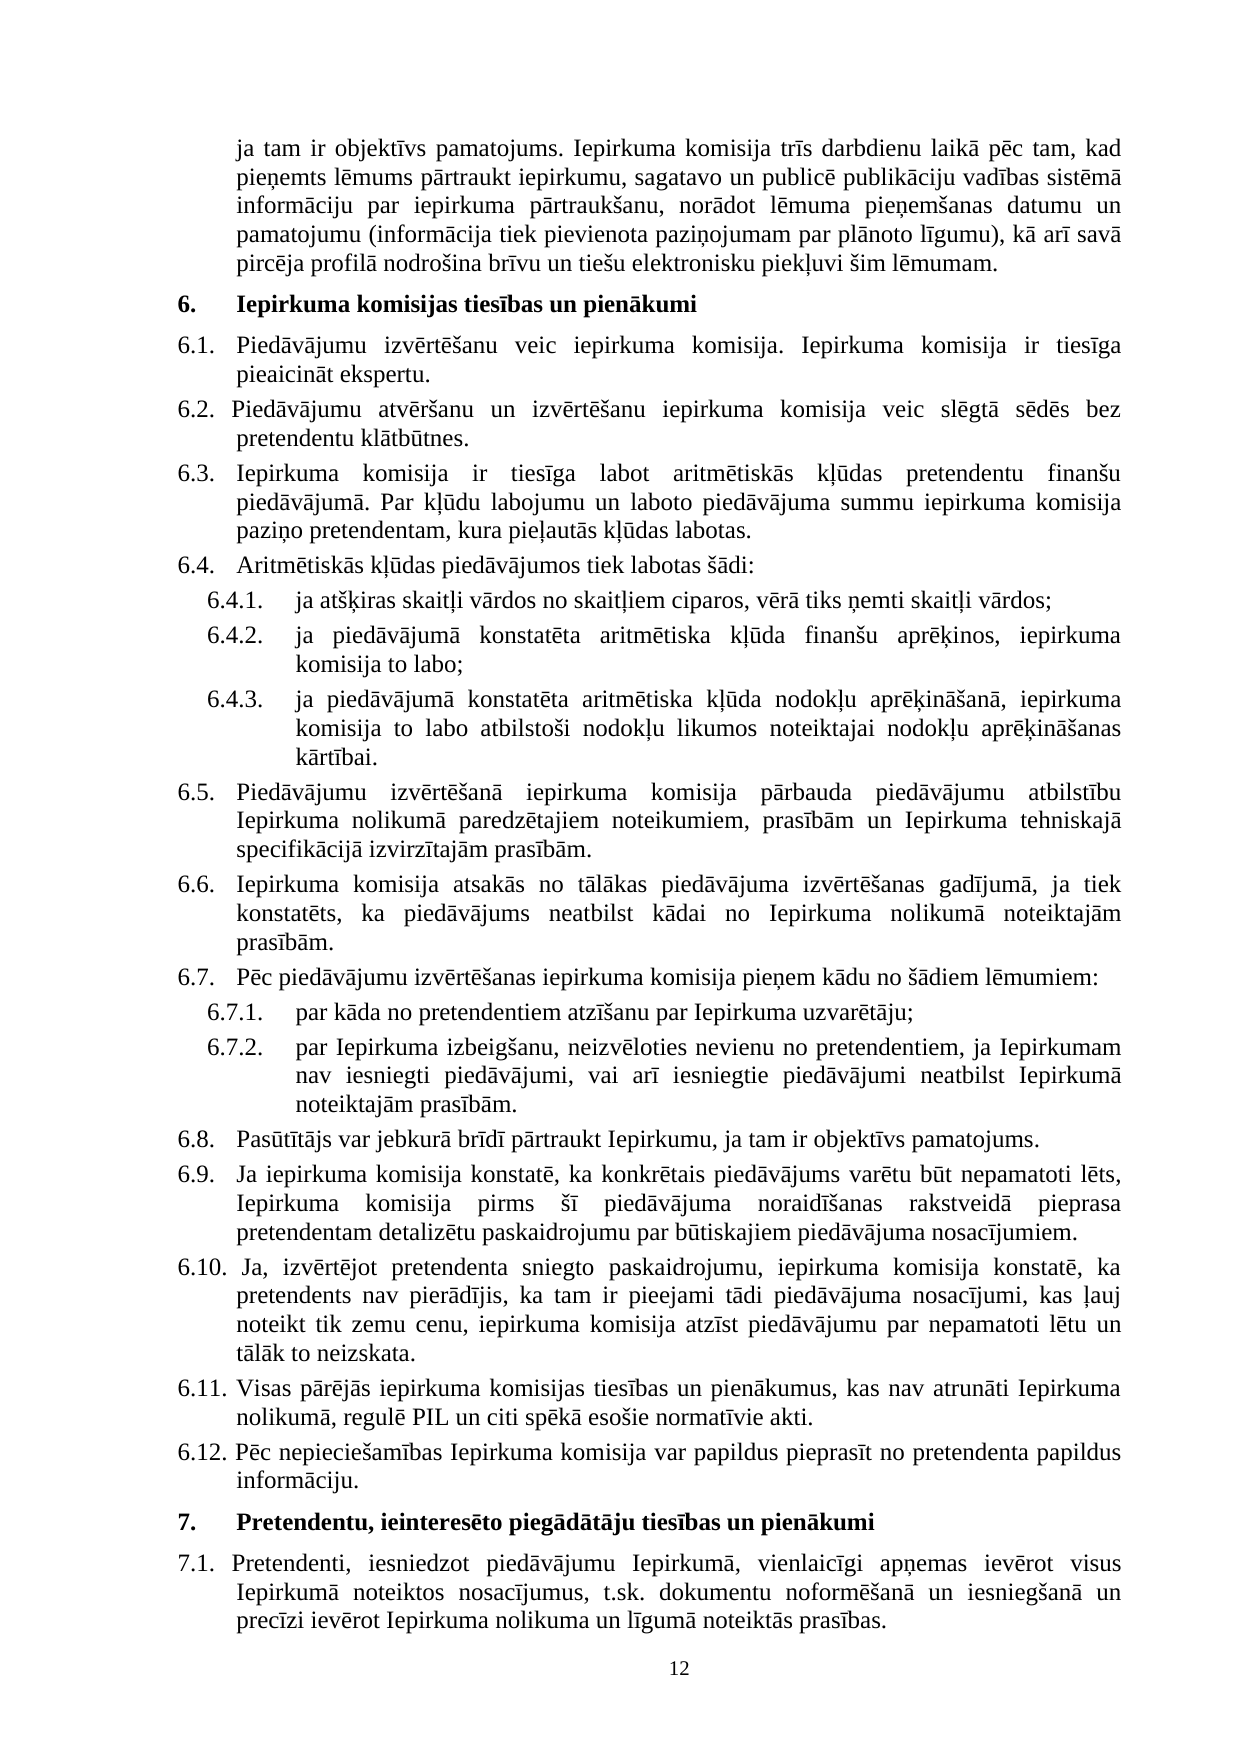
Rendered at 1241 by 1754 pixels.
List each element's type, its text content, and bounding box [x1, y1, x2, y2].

text 6.7.2. par Iepirkuma izbeigšanu, neizvēloties nevienu no pretendentiem, ja Iepirkumam nav iesniegti piedāvājumi, vai arī iesniegtie piedāvājumi neatbilst Iepirkumā noteiktajām prasībām. [207, 1032, 1122, 1118]
text 6.6. Iepirkuma komisija atsakās no tālākas piedāvājuma izvērtēšanas gadījumā, ja tiek konstatēts, ka piedāvājums neatbilst kādai no Iepirkuma nolikumā noteiktajām prasībām. [177, 869, 1122, 955]
text 6.9. Ja iepirkuma komisija konstatē, ka konkrētais piedāvājums varētu būt nepamatoti lēts, Iepirkuma komisija pirms šī piedāvājuma noraidīšanas rakstveidā pieprasa pretendentam detalizētu paskaidrojumu par būtiskajiem piedāvājuma nosacījumiem. [177, 1159, 1122, 1245]
text 6.4.2. ja piedāvājumā konstatēta aritmētiska kļūda finanšu aprēķinos, iepirkuma komisija to labo; [207, 620, 1122, 678]
text 6.5. Piedāvājumu izvērtēšanā iepirkuma komisija pārbauda piedāvājumu atbilstību Iepirkuma nolikumā paredzētajiem noteikumiem, prasībām un Iepirkuma tehniskajā specifikācijā izvirzītajām prasībām. [177, 777, 1122, 863]
text 6.11. Visas pārējās iepirkuma komisijas tiesības un pienākumus, kas nav atrunāti Iepirkuma nolikumā, regulē PIL un citi spēkā esošie normatīvie akti. [177, 1373, 1122, 1430]
text 6.1. Piedāvājumu izvērtēšanu veic iepirkuma komisija. Iepirkuma komisija ir tiesīga pieaicināt ekspertu. [177, 330, 1122, 388]
text 7.1. Pretendenti, iesniedzot piedāvājumu Iepirkumā, vienlaicīgi apņemas ievērot visus Iepirkumā noteiktos nosacījumus, t.sk. dokumentu noformēšanā un iesniegšanā un precīzi ievērot Iepirkuma nolikuma un līgumā noteiktās prasības. [177, 1548, 1122, 1634]
subtitle 6. Iepirkuma komisijas tiesības un pienākumi [177, 289, 1122, 318]
text 6.2. Piedāvājumu atvēršanu un izvērtēšanu iepirkuma komisija veic slēgtā sēdēs bez pretendentu klātbūtnes. [177, 394, 1122, 452]
text 6.10. Ja, izvērtējot pretendenta sniegto paskaidrojumu, iepirkuma komisija konstatē, ka pretendents nav pierādījis, ka tam ir pieejami tādi piedāvājuma nosacījumi, kas ļauj noteikt tik zemu cenu, iepirkuma komisija atzīst piedāvājumu par nepamatoti lētu un tālāk to neizskata. [177, 1252, 1122, 1367]
text 6.12. Pēc nepieciešamības Iepirkuma komisija var papildus pieprasīt no pretendenta papildus informāciju. [177, 1437, 1122, 1494]
text 6.4. Aritmētiskās kļūdas piedāvājumos tiek labotas šādi: [177, 550, 1122, 579]
subtitle 7. Pretendentu, ieinteresēto piegādātāju tiesības un pienākumi [177, 1507, 1122, 1535]
text 6.7.1. par kāda no pretendentiem atzīšanu par Iepirkuma uzvarētāju; [207, 997, 1122, 1025]
text 6.7. Pēc piedāvājumu izvērtēšanas iepirkuma komisija pieņem kādu no šādiem lēmumiem: [177, 962, 1122, 990]
text 6.4.1. ja atšķiras skaitļi vārdos no skaitļiem ciparos, vērā tiks ņemti skaitļi vārdos; [207, 585, 1122, 614]
text 6.8. Pasūtītājs var jebkurā brīdī pārtraukt Iepirkumu, ja tam ir objektīvs pamatojums. [177, 1124, 1122, 1153]
text 6.4.3. ja piedāvājumā konstatēta aritmētiska kļūda nodokļu aprēķināšanā, iepirkuma komisija to labo atbilstoši nodokļu likumos noteiktajai nodokļu aprēķināšanas kārtībai. [207, 684, 1122, 770]
text 6.3. Iepirkuma komisija ir tiesīga labot aritmētiskās kļūdas pretendentu finanšu piedāvājumā. Par kļūdu labojumu un laboto piedāvājuma summu iepirkuma komisija paziņo pretendentam, kura pieļautās kļūdas labotas. [177, 458, 1122, 544]
